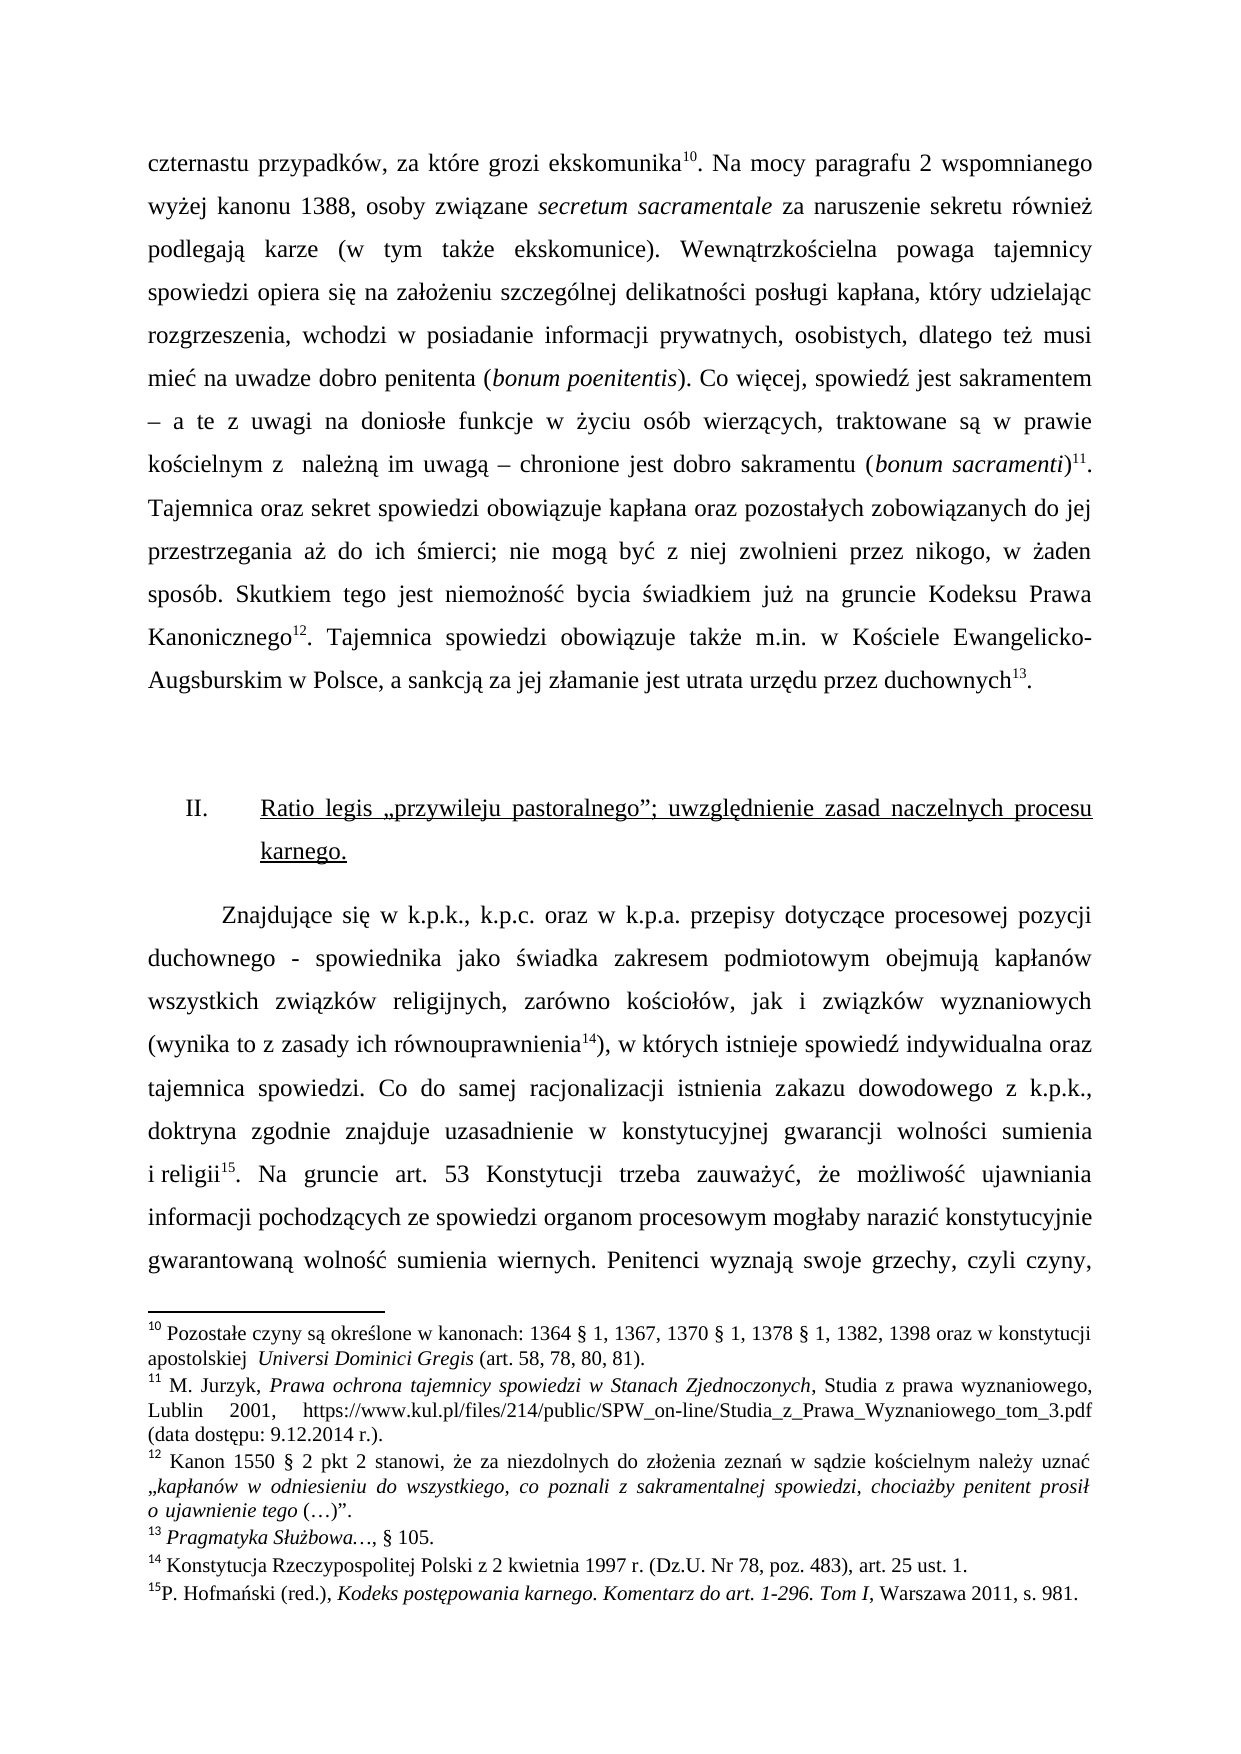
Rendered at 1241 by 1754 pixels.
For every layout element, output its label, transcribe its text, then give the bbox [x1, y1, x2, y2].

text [148, 148, 1093, 694]
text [148, 900, 1093, 1274]
list Ratio legis „przywileju pastoralnego”; uwzględnienie zasad naczelnych procesu karnego. [185, 793, 1093, 865]
